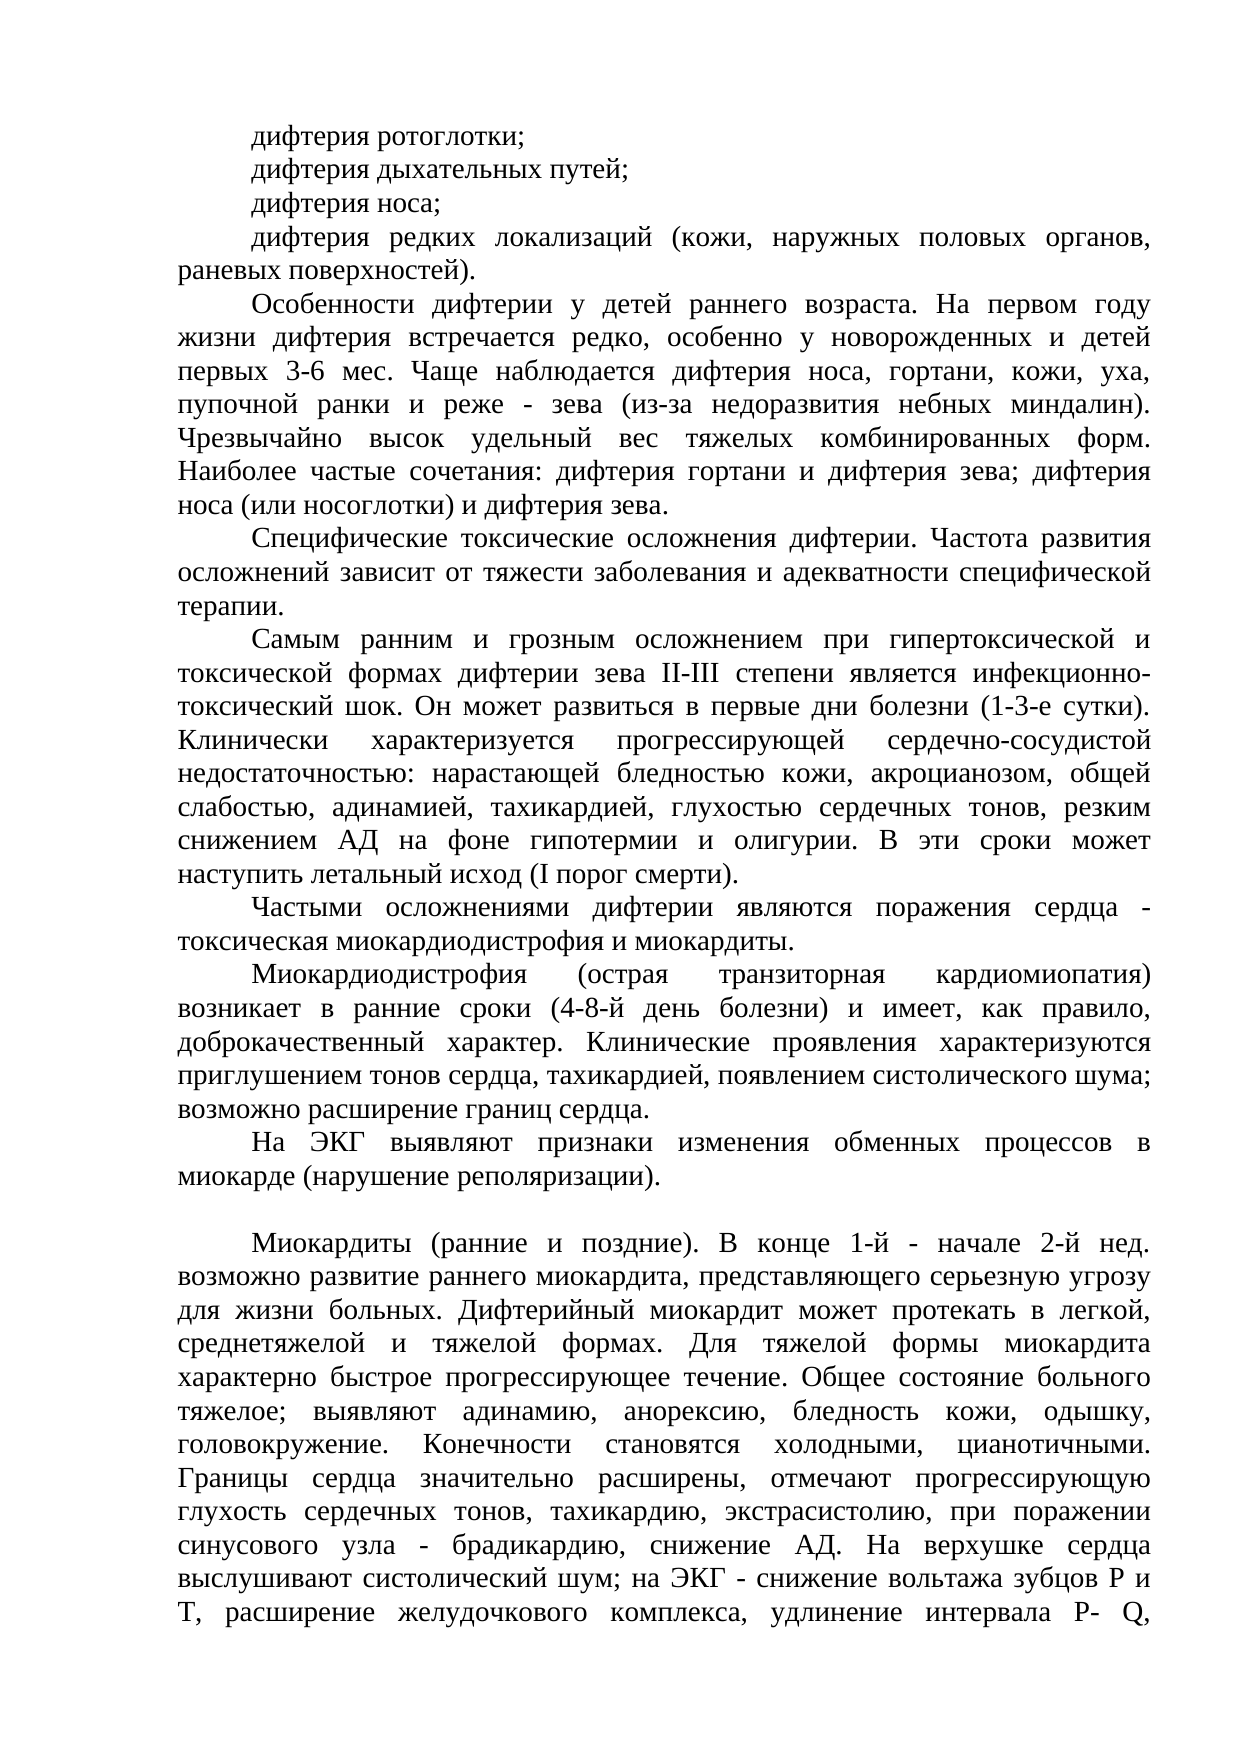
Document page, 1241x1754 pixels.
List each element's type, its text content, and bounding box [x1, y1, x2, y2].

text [177, 1225, 1152, 1627]
text дифтерия дыхательных путей; [177, 152, 1152, 185]
text дифтерия редких локализаций (кожи, наружных половых органов, раневых поверхностей). [177, 219, 1152, 286]
text Специфические токсические осложнения дифтерии. Частота развития осложнений зависит от тяжести заболевания и адекватности специфической терапии. [177, 521, 1152, 621]
text Миокардиодистрофия (острая транзиторная кардиомиопатия) возникает в ранние сроки (4-8-й день болезни) и имеет, как правило, доброкачественный характер. Клинические проявления характеризуются приглушением тонов сердца, тахикардией, появлением систолического шума; возможно расширение границ сердца. [177, 957, 1152, 1124]
text Самым ранним и грозным осложнением при гипертоксической и токсической формах дифтерии зева II-III степени является инфекционно-токсический шок. Он может развиться в первые дни болезни (1-3-е сутки). Клинически характеризуется прогрессирующей сердечно-сосудистой недостаточностью: нарастающей бледностью кожи, акроцианозом, общей слабостью, адинамией, тахикардией, глухостью сердечных тонов, резким снижением АД на фоне гипотермии и олигурии. В эти сроки может наступить летальный исход (I порог смерти). [177, 621, 1152, 889]
text дифтерия носа; [177, 185, 1152, 219]
text дифтерия ротоглотки; [177, 118, 1152, 152]
text Особенности дифтерии у детей раннего возраста. На первом году жизни дифтерия встречается редко, особенно у новорожденных и детей первых 3-6 мес. Чаще наблюдается дифтерия носа, гортани, кожи, уха, пупочной ранки и реже - зева (из-за недоразвития небных миндалин). Чрезвычайно высок удельный вес тяжелых комбинированных форм. Наиболее частые сочетания: дифтерия гортани и дифтерия зева; дифтерия носа (или носоглотки) и дифтерия зева. [177, 286, 1152, 521]
text На ЭКГ выявляют признаки изменения обменных процессов в миокарде (нарушение реполяризации). [177, 1124, 1152, 1191]
text Частыми осложнениями дифтерии являются поражения сердца - токсическая миокардиодистрофия и миокардиты. [177, 889, 1152, 957]
